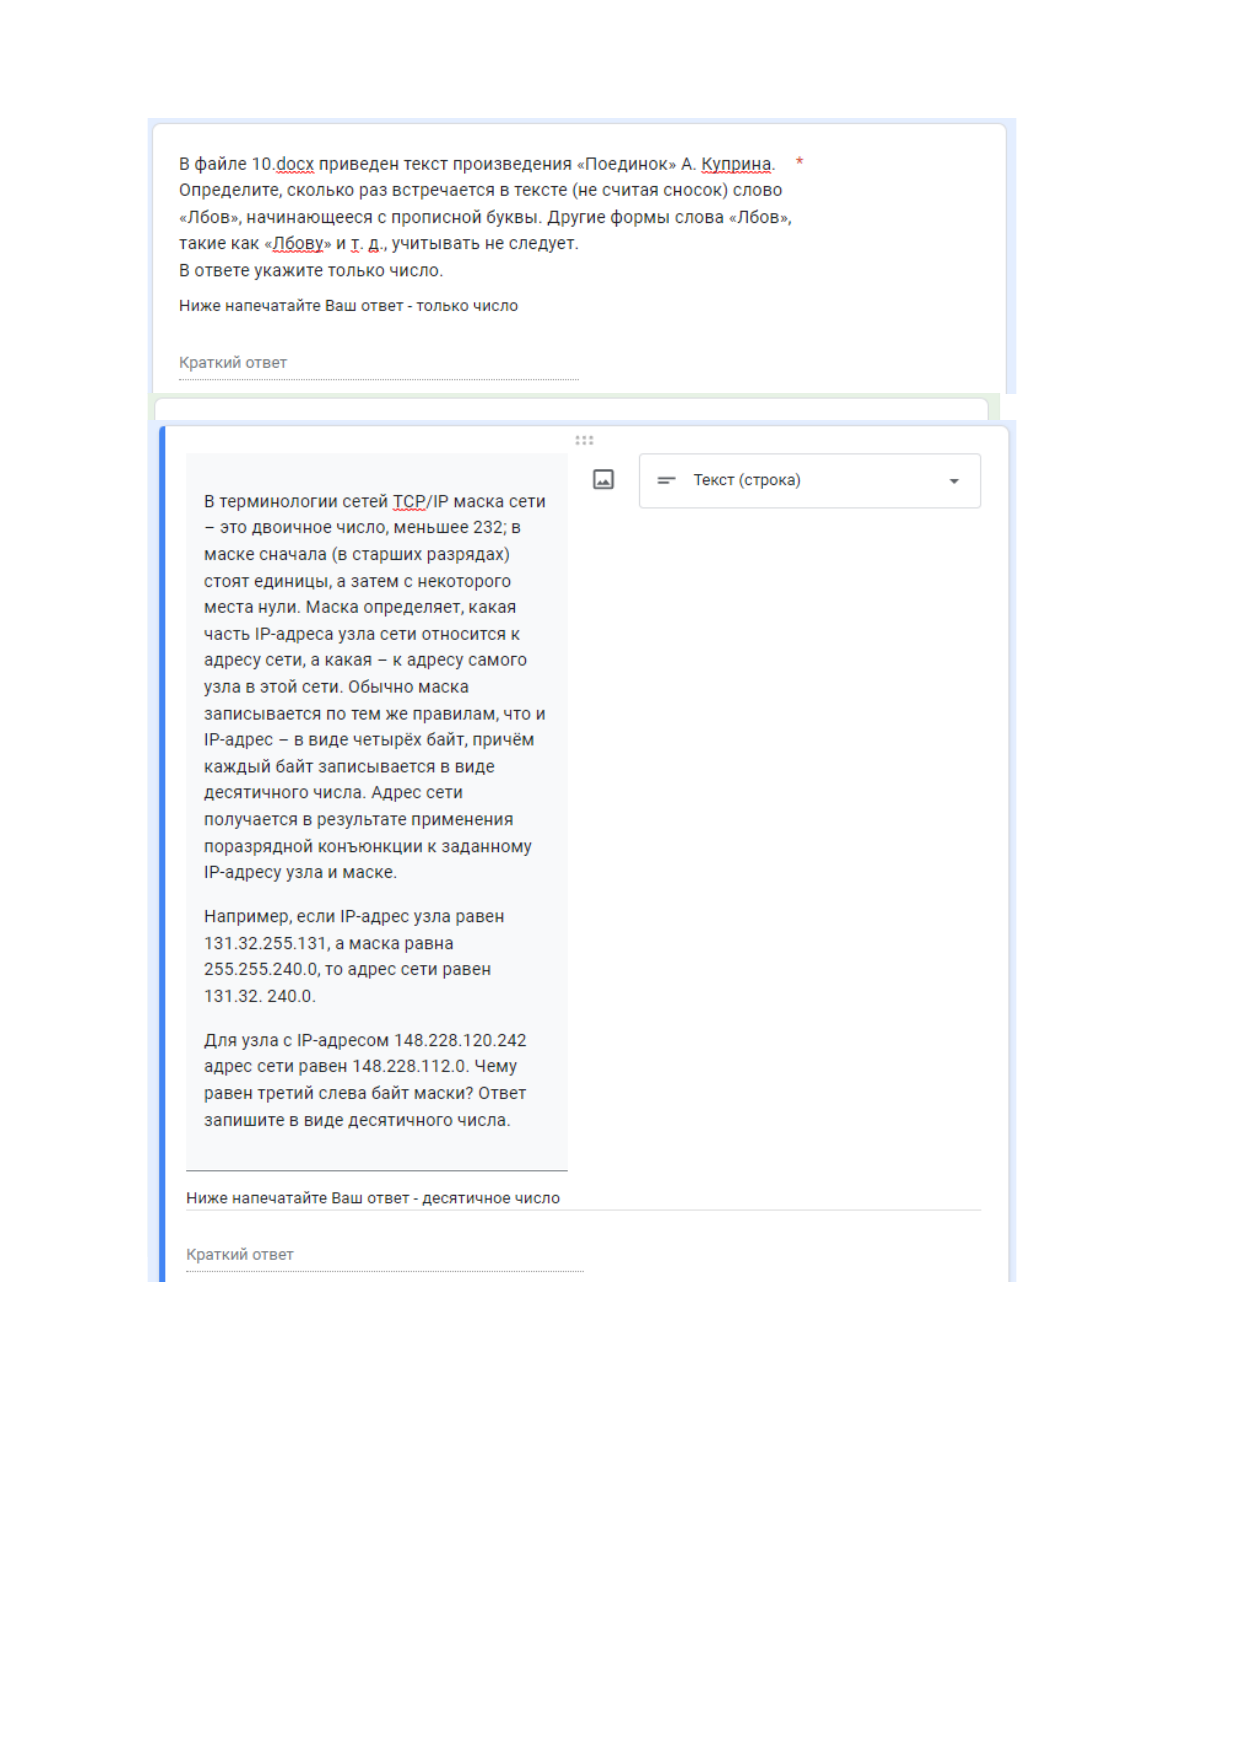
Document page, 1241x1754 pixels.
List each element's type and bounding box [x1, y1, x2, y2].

picture [147, 118, 1017, 1282]
